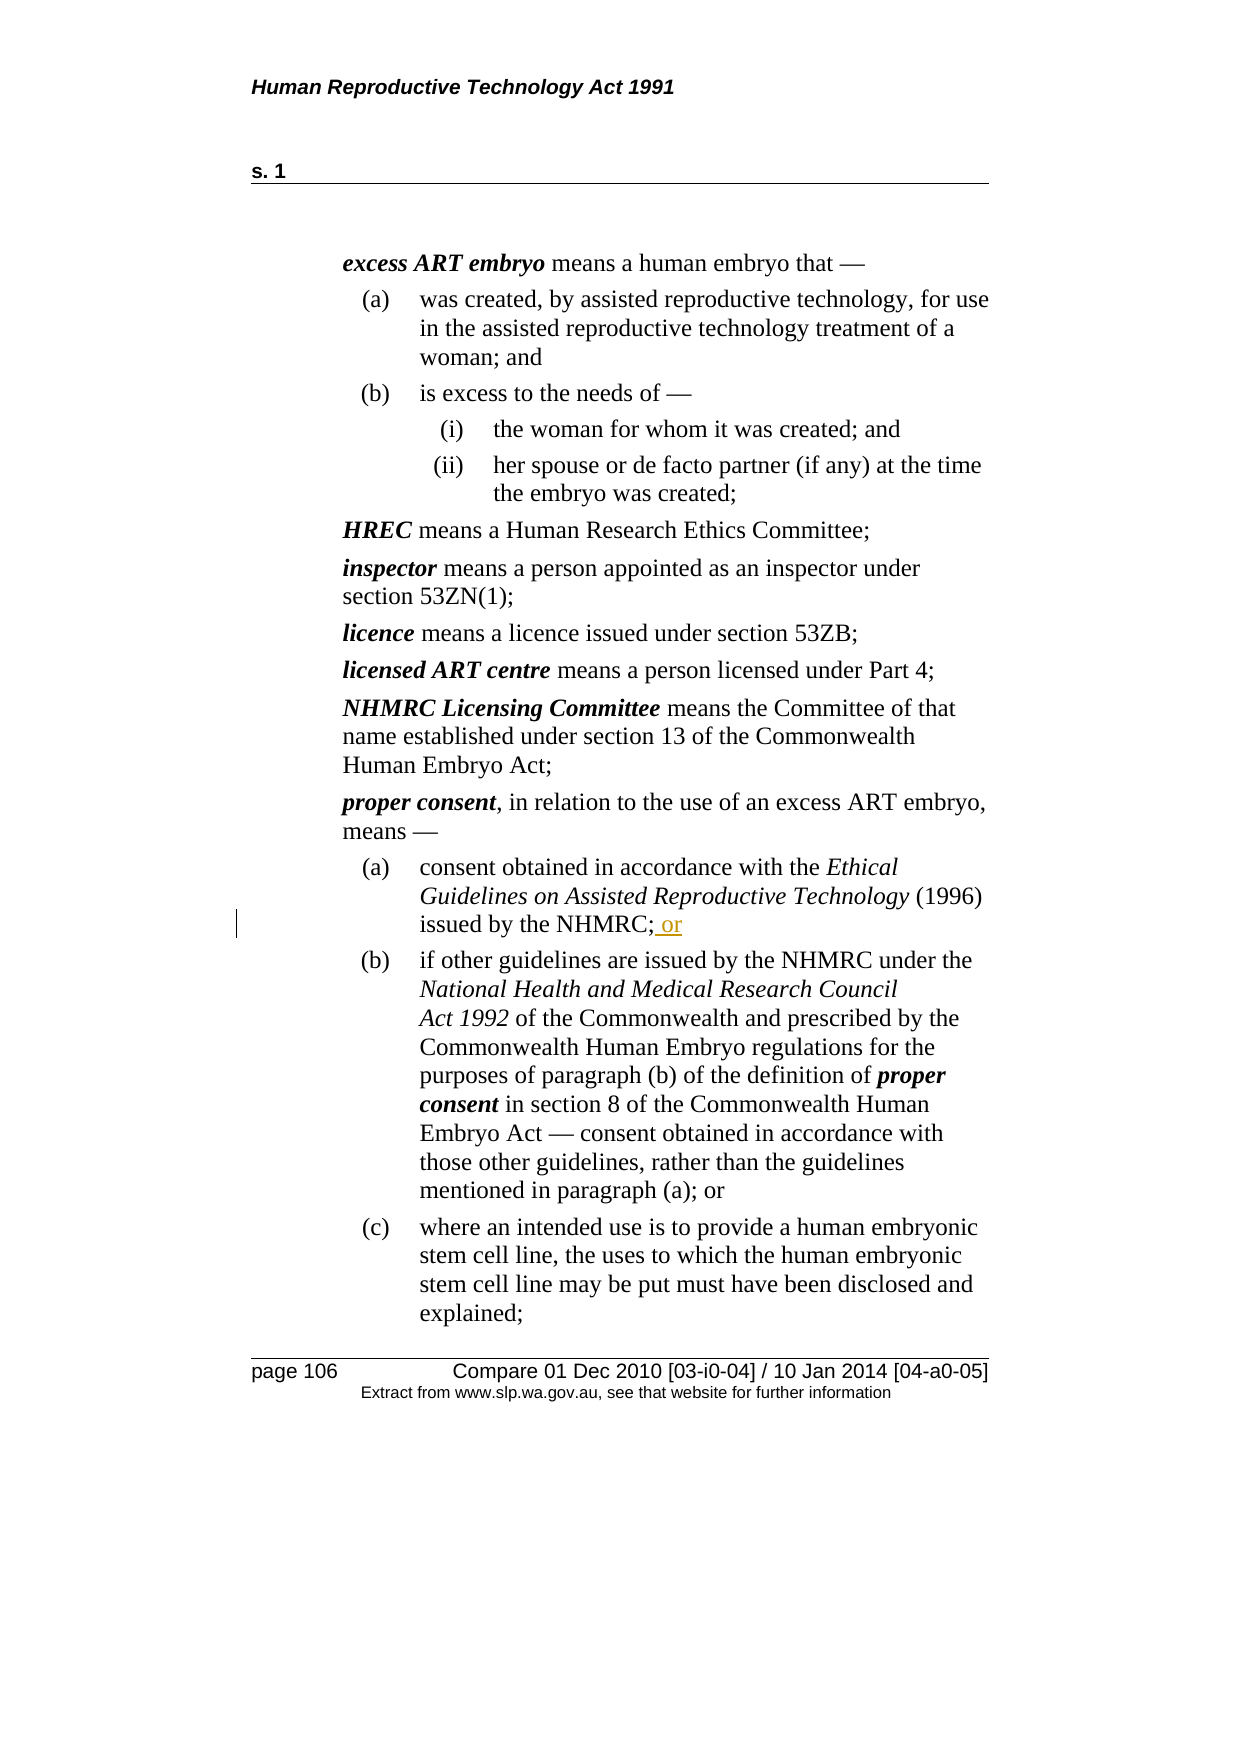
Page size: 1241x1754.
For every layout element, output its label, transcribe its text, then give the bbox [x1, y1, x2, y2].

text (a) was created, by assisted reproductive technology, for use in the assisted reproductive technology treatment of a woman; and [251, 284, 989, 370]
text HREC means a Human Research Ethics Committee; [251, 516, 989, 544]
text (b) if other guidelines are issued by the NHMRC under the National Health and Medical Research Council Act 1992 of the Commonwealth and prescribed by the Commonwealth Human Embryo regulations for the purposes of paragraph (b) of the definition of proper consent in section 8 of the Commonwealth Human Embryo Act — consent obtained in accordance with those other guidelines, rather than the guidelines mentioned in paragraph (a); or [251, 946, 989, 1204]
text licence means a licence issued under section 53ZB; [251, 618, 989, 647]
text proper consent, in relation to the use of an excess ART embryo, means — [251, 787, 989, 845]
text (b) is excess to the needs of — [251, 378, 989, 406]
text excess ART embryo means a human embryo that — [251, 248, 989, 277]
text (c) where an intended use is to provide a human embryonic stem cell line, the uses to which the human embryonic stem cell line may be put must have been disclosed and explained; [251, 1212, 989, 1327]
text licensed ART centre means a person licensed under Part 4; [251, 656, 989, 684]
text NHMRC Licensing Committee means the Committee of that name established under section 13 of the Commonwealth Human Embryo Act; [251, 693, 989, 779]
text (a) consent obtained in accordance with the Ethical Guidelines on Assisted Reproductive Technology (1996) issued by the NHMRC; [251, 852, 989, 938]
text (ii) her spouse or de facto partner (if any) at the time the embryo was created; [251, 450, 989, 507]
text inspector means a person appointed as an inspector under section 53ZN(1); [251, 553, 989, 610]
text (i) the woman for whom it was created; and [251, 414, 989, 442]
